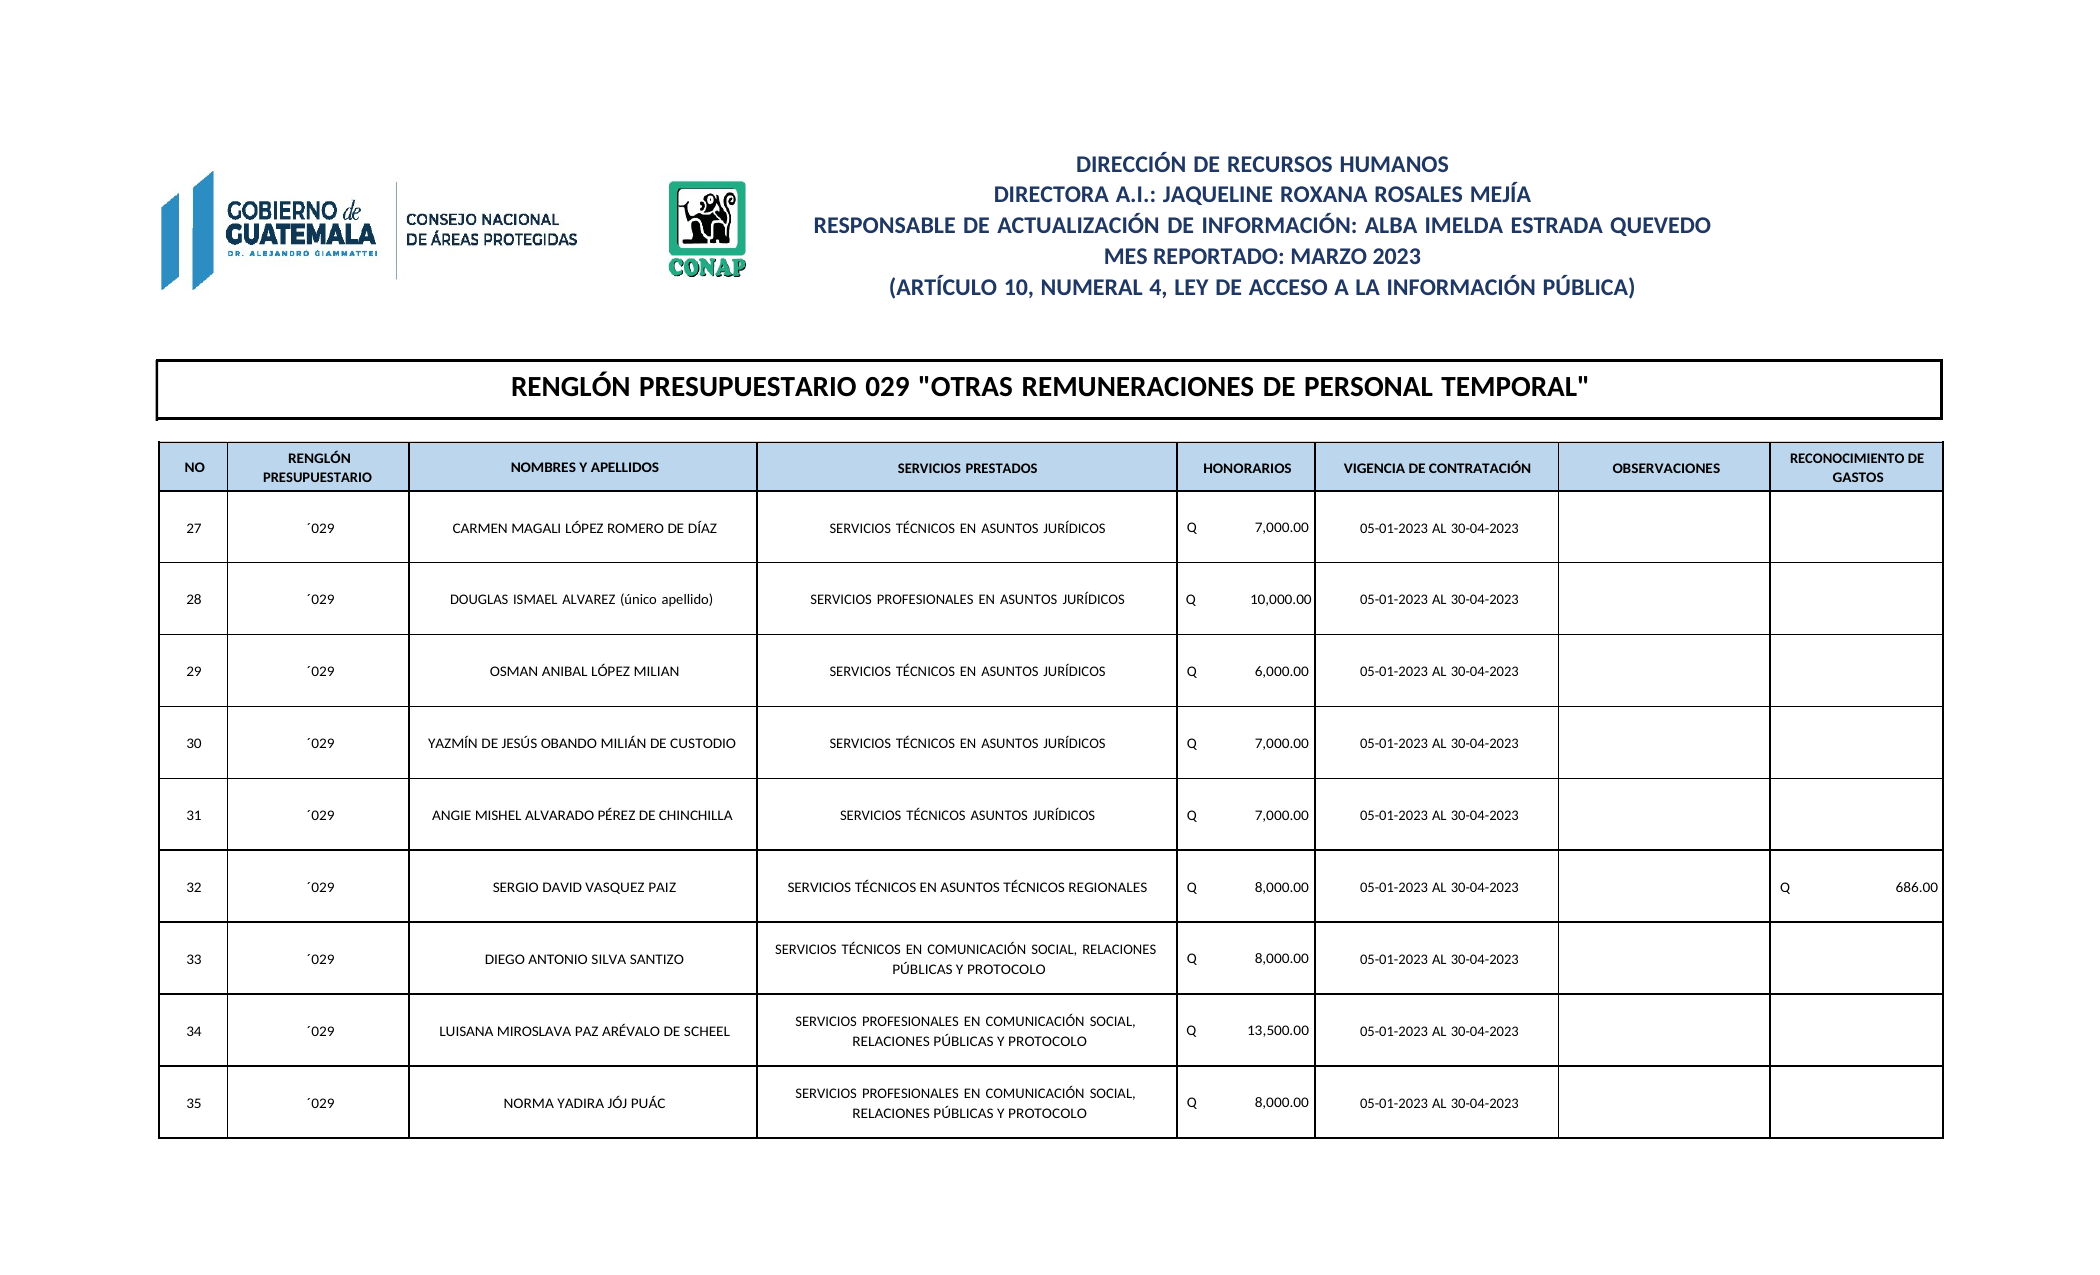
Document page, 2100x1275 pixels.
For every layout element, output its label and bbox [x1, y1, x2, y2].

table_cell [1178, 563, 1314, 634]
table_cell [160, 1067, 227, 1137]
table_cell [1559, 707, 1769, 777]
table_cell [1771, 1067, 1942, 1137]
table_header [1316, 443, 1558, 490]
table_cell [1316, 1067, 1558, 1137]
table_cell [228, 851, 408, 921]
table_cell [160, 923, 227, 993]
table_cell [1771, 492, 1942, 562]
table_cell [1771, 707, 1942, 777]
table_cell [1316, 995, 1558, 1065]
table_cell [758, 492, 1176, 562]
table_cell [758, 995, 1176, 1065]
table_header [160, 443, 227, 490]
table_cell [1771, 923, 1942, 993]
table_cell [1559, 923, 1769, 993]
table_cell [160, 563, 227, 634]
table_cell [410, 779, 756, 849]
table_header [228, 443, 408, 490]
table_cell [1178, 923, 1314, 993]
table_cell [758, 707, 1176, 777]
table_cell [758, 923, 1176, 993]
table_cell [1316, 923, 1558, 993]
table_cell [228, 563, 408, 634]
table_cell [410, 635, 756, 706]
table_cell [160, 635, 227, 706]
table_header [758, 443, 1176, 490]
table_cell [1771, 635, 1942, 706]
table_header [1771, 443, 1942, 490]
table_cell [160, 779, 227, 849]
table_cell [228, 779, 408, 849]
picture [161, 171, 746, 290]
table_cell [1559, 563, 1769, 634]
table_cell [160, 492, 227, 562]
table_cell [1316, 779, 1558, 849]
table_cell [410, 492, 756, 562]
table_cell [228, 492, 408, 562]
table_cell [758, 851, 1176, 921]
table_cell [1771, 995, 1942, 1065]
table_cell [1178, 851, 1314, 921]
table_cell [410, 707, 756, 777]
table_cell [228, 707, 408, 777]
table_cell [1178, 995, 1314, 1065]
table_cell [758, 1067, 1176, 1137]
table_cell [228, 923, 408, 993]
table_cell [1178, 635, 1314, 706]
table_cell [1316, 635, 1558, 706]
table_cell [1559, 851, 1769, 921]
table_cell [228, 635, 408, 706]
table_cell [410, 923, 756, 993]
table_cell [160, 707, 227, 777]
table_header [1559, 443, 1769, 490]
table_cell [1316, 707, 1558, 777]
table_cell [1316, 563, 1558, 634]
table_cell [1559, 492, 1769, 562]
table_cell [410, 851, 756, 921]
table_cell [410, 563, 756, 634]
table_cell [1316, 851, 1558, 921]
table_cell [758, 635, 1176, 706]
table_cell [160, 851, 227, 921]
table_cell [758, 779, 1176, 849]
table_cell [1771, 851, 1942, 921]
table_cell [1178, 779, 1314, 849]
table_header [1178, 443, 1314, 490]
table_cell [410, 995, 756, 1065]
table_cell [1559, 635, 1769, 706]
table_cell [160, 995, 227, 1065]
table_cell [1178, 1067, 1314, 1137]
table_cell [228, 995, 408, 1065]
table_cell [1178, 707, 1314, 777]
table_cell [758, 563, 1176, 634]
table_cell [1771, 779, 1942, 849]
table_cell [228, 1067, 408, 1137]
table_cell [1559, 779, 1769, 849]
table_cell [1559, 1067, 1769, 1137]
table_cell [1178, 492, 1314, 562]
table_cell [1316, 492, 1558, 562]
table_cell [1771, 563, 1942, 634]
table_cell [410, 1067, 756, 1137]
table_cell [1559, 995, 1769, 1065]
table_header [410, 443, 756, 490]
